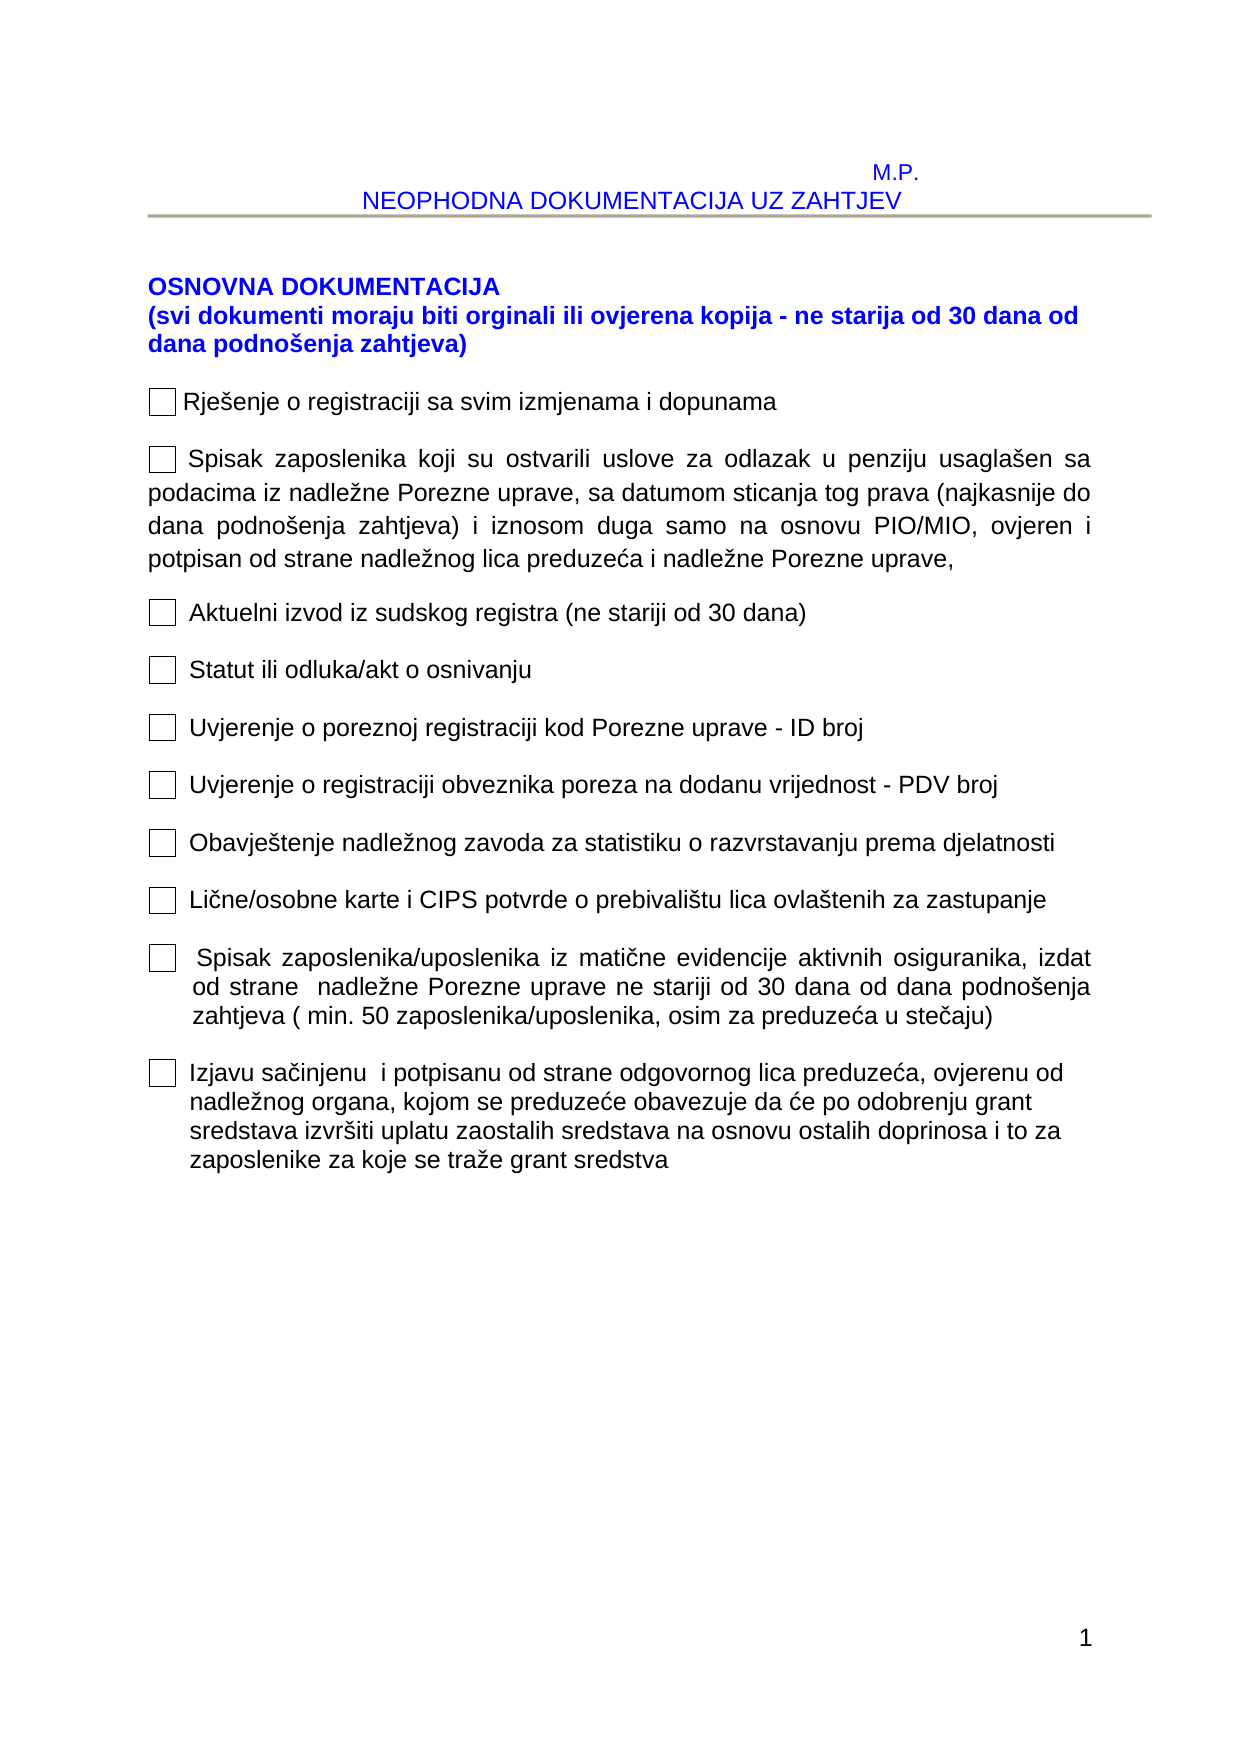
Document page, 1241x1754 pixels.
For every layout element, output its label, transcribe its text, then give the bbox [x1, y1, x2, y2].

text Uvjerenje o registraciji obveznika poreza na dodanu vrijednost - PDV broj [189, 770, 1116, 799]
text Lične/osobne karte i CIPS potvrde o prebivalištu lica ovlaštenih za zastupanje [189, 886, 1092, 914]
text sredstava izvršiti uplatu zaostalih sredstava na osnovu ostalih doprinosa i to za [148, 1116, 1092, 1144]
text zaposlenike za koje se traže grant sredstva [148, 1144, 1092, 1173]
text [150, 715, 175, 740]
text Rješenje o registraciji sa svim izmjenama i dopunama [183, 387, 1116, 416]
text NEOPHODNA DOKUMENTACIJA UZ ZAHTJEV [148, 186, 1116, 214]
text Izjavu sačinjenu i potpisanu od strane odgovornog lica preduzeća, ovjerenu od [196, 1058, 1092, 1087]
text Spisak zaposlenika/uposlenika iz matične evidencije aktivnih osiguranika, izdat od strane nadležne Porezne uprave ne stariji od 30 dana od dana podnošenja zahtjeva ( min. 50 zaposlenika/uposlenika, osim za preduzeća u stečaju) [148, 943, 1092, 1029]
text Spisak zaposlenika koji su ostvarili uslove za odlazak u penziju usaglašen sa podacima iz nadležne Porezne uprave, sa datumom sticanja tog prava (najkasnije do dana podnošenja zahtjeva) i iznosom duga samo na osnovu PIO/MIO, ovjeren i potpisan od strane nadležnog lica preduzeća i nadležne Porezne uprave, [148, 444, 1092, 572]
text OSNOVNA DOKUMENTACIJA [148, 272, 1116, 301]
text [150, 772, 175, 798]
text Uvjerenje o poreznoj registraciji kod Porezne uprave - ID broj [189, 713, 1116, 742]
text Aktuelni izvod iz sudskog registra (ne stariji od 30 dana) [148, 597, 1092, 626]
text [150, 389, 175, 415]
text M.P. [148, 159, 1116, 186]
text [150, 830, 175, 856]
text Statut ili odluka/akt o osnivanju [189, 655, 1116, 684]
text Obavještenje nadležnog zavoda za statistiku o razvrstavanju prema djelatnosti [189, 828, 1116, 857]
text nadležnog organa, kojom se preduzeće obavezuje da će po odobrenju grant [148, 1087, 1092, 1116]
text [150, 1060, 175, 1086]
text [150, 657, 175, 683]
text (svi dokumenti moraju biti orginali ili ovjerena kopija - ne starija od 30 dana od dana podnošenja zahtjeva) [148, 301, 1116, 358]
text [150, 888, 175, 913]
